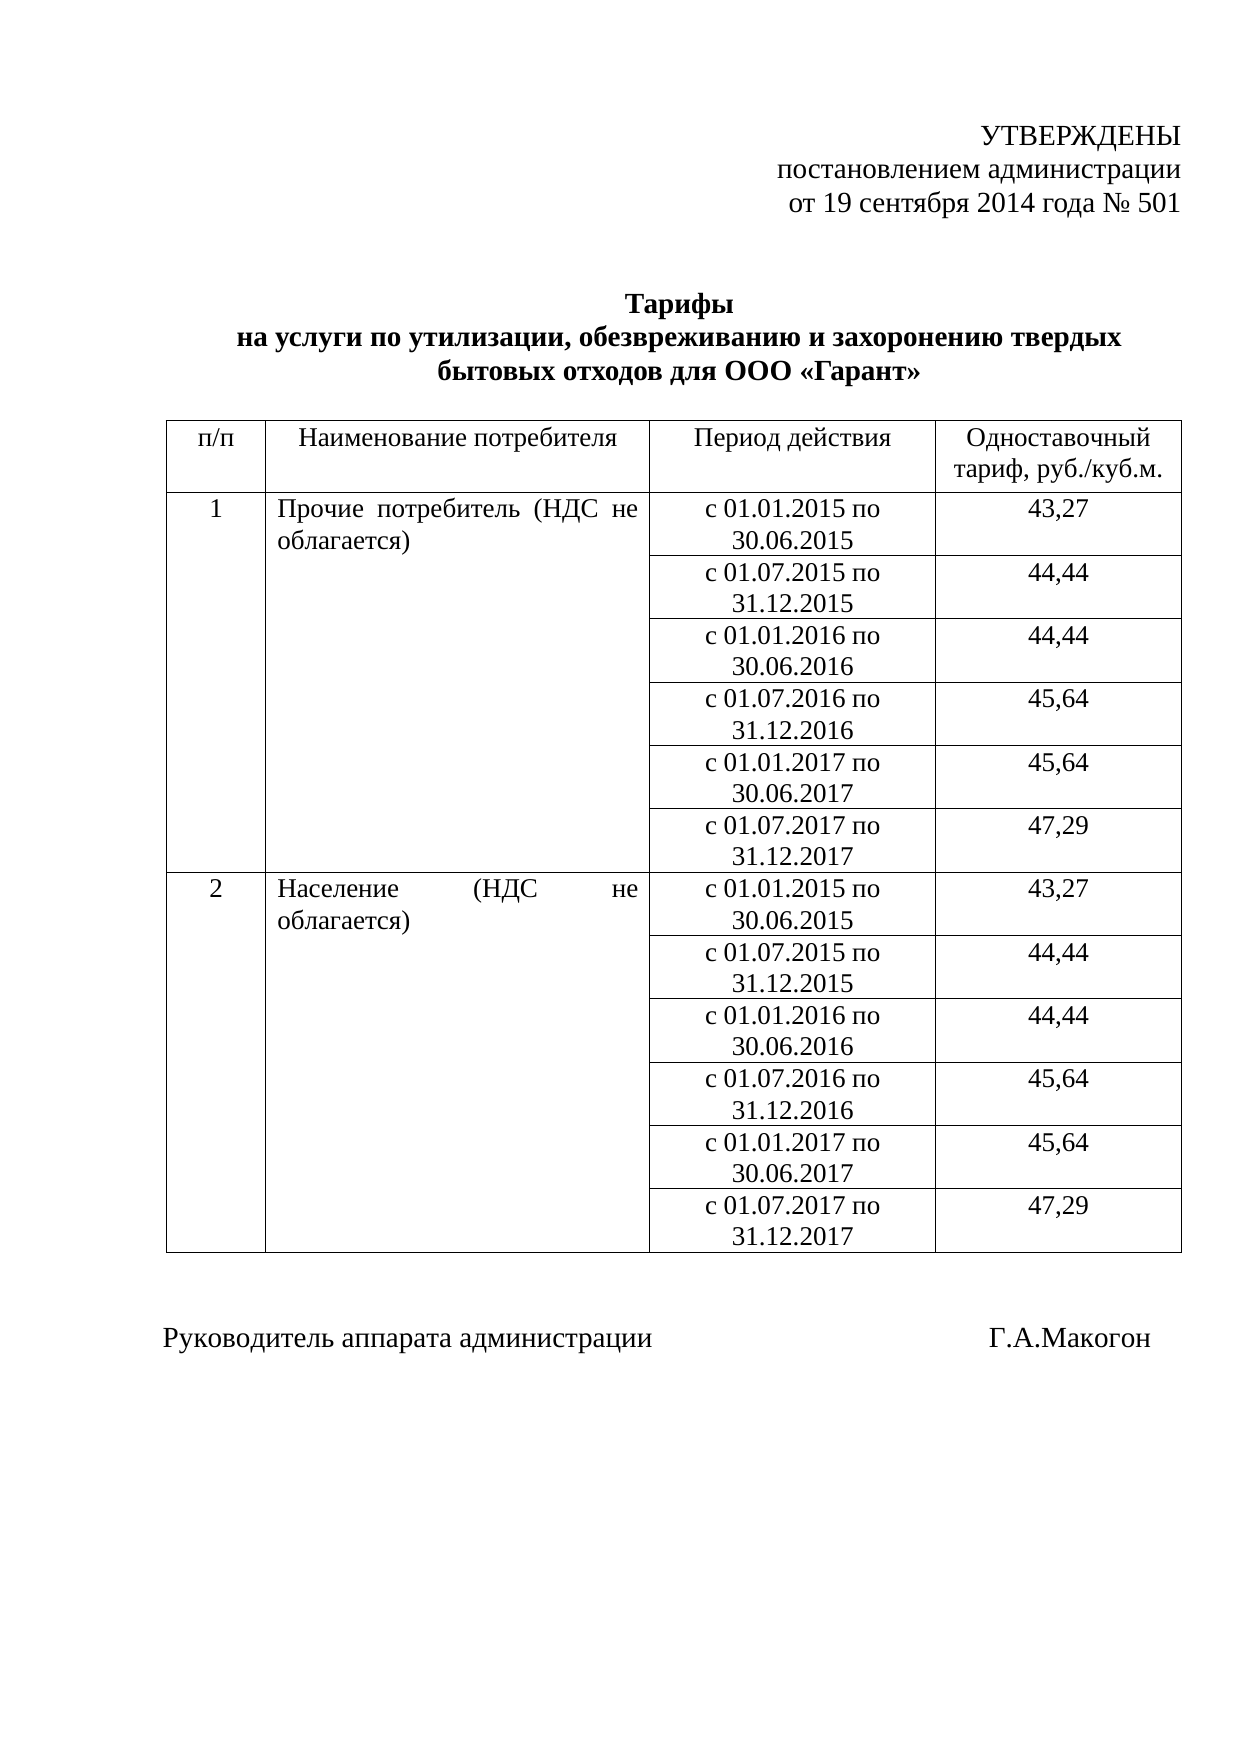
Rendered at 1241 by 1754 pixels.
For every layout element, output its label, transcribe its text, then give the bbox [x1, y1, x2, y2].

table_cell 47,29 [936, 1189, 1181, 1252]
table_cell с 01.01.2015 по 30.06.2015 [650, 873, 935, 935]
table_header п/п [167, 421, 265, 492]
table_cell с 01.07.2017 по 31.12.2017 [650, 809, 935, 872]
table_cell с 01.01.2017 по 30.06.2017 [650, 1126, 935, 1188]
table_cell с 01.07.2016 по 31.12.2016 [650, 683, 935, 745]
table_header Период действия [650, 421, 935, 492]
table_cell 1 [167, 493, 265, 872]
table_cell 44,44 [936, 936, 1181, 998]
table_cell с 01.07.2017 по 31.12.2017 [650, 1189, 935, 1252]
table_cell с 01.07.2015 по 31.12.2015 [650, 936, 935, 998]
text на услуги по утилизации, обезвреживанию и захоронению твердых бытовых отходов для ООО «Гарант» [177, 319, 1181, 386]
table_cell с 01.07.2015 по 31.12.2015 [650, 556, 935, 618]
table_cell 45,64 [936, 683, 1181, 745]
table_cell с 01.01.2017 по 30.06.2017 [650, 746, 935, 808]
table_cell 44,44 [936, 556, 1181, 618]
table_header Наименование потребителя [266, 421, 649, 492]
table_cell Население (НДС не облагается) [266, 873, 649, 1252]
table_cell 47,29 [936, 809, 1181, 872]
table_cell 44,44 [936, 999, 1181, 1062]
table_cell 44,44 [936, 619, 1181, 682]
table_cell 45,64 [936, 746, 1181, 808]
table_header Одноставочный тариф, руб./куб.м. [936, 421, 1181, 492]
table_cell 2 [167, 873, 265, 1252]
table_cell с 01.01.2015 по 30.06.2015 [650, 493, 935, 555]
table_cell с 01.01.2016 по 30.06.2016 [650, 999, 935, 1062]
text Тарифы [177, 286, 1181, 319]
table_cell 45,64 [936, 1126, 1181, 1188]
table_cell 43,27 [936, 493, 1181, 555]
table_cell с 01.07.2016 по 31.12.2016 [650, 1063, 935, 1125]
table_cell 45,64 [936, 1063, 1181, 1125]
text от 19 сентября 2014 года № 501 [177, 185, 1181, 219]
text Руководитель аппарата администрации Г.А.Макогон [133, 1320, 1181, 1353]
text УТВЕРЖДЕНЫ [177, 118, 1181, 152]
table_cell 43,27 [936, 873, 1181, 935]
text постановлением администрации [177, 152, 1181, 185]
table_cell с 01.01.2016 по 30.06.2016 [650, 619, 935, 682]
table_cell Прочие потребитель (НДС не облагается) [266, 493, 649, 872]
